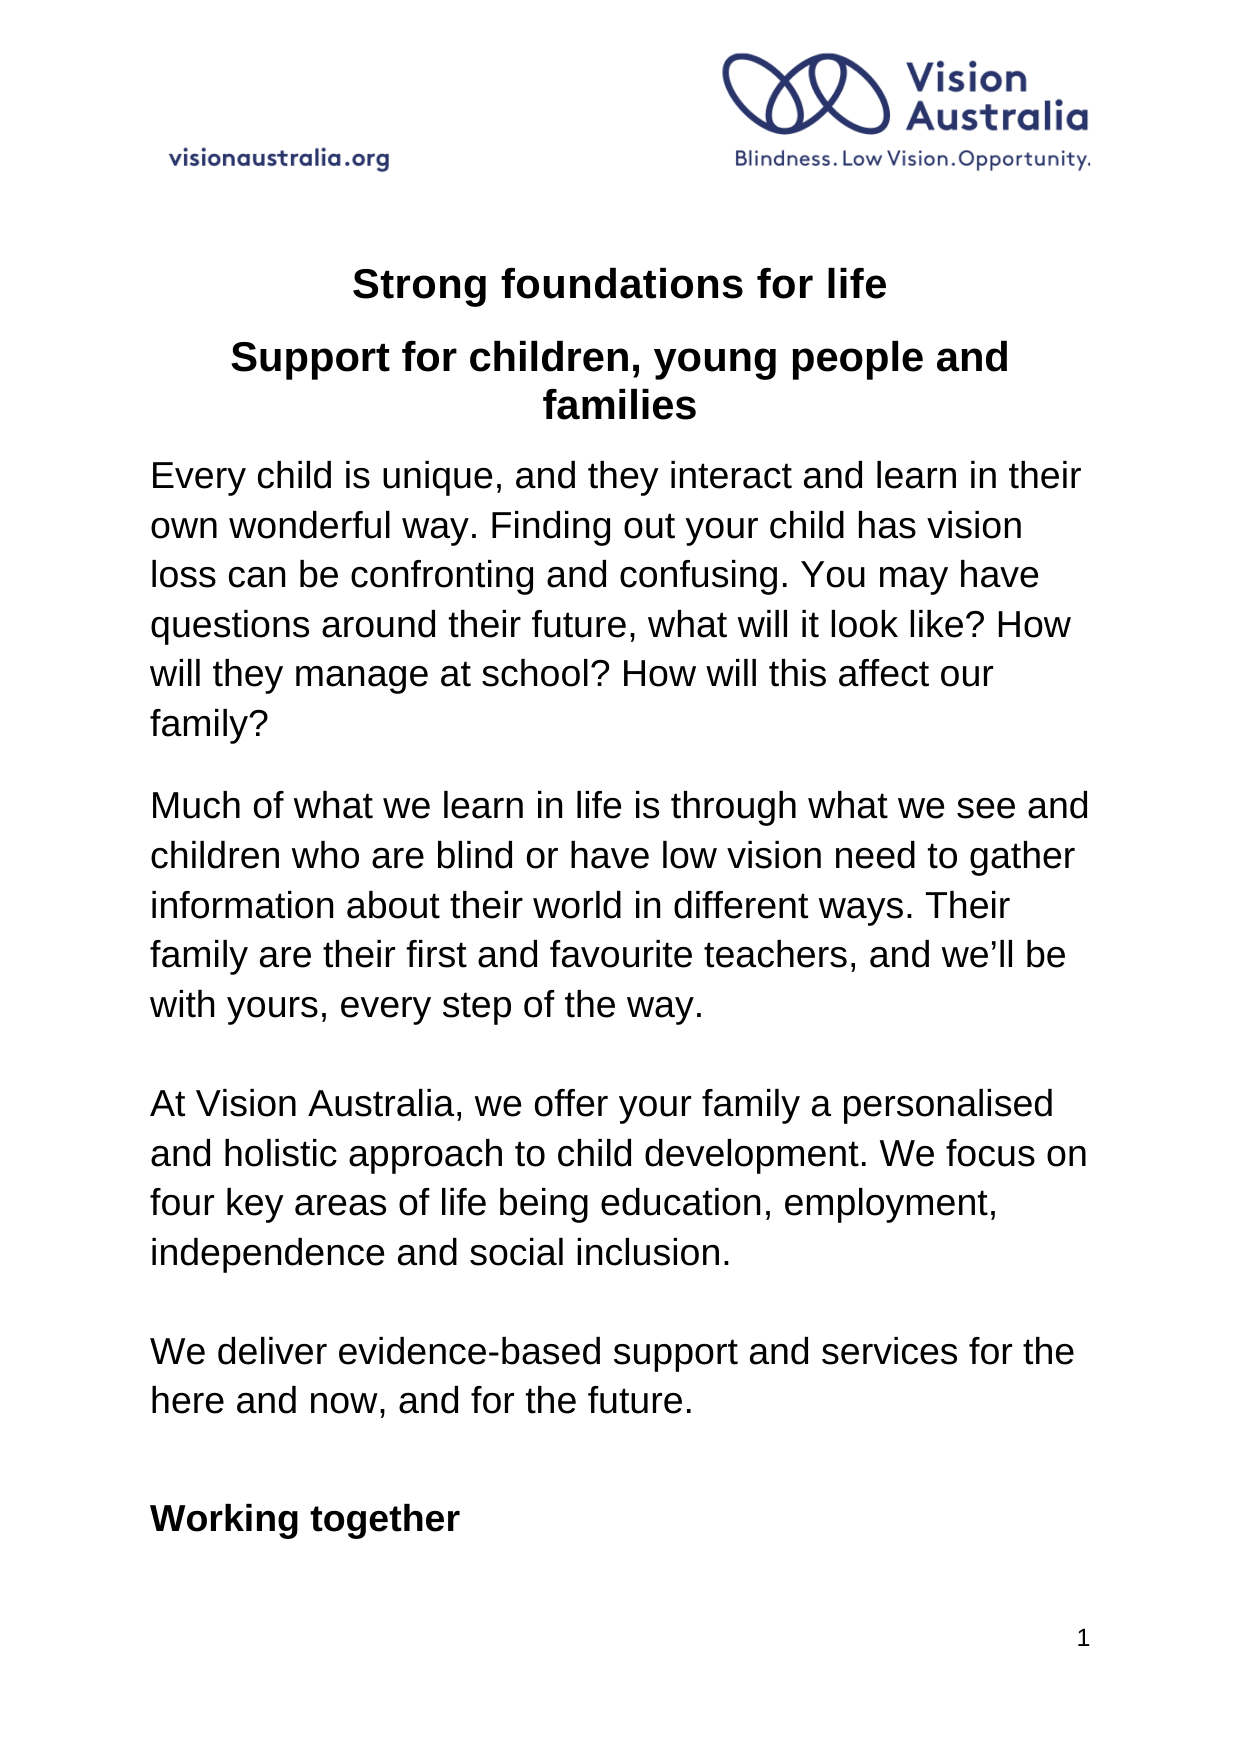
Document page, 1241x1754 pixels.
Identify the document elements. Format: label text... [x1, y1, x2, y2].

subtitle Working together [150, 1496, 987, 1539]
picture [150, 44, 1091, 182]
text Every child is unique, and they interact and learn in their own wonderful way. Finding out your child has vision loss can be confronting and confusing. You may have questions around their future, what will it look like? How will they manage at school? How will this affect our family? [150, 453, 1090, 744]
text At Vision Australia, we offer your family a personalised and holistic approach to child development. We focus on four key areas of life being education, employment, independence and social inclusion. [150, 1081, 1090, 1273]
text Much of what we learn in life is through what we see and children who are blind or have low vision need to gather information about their world in different ways. Their family are their first and favourite teachers, and we’ll be with yours, every step of the way. [150, 784, 1090, 1025]
subtitle Support for children, young people and families [150, 332, 1090, 428]
subtitle Strong foundations for life [150, 259, 1090, 307]
text We deliver evidence-based support and services for the here and now, and for the future. [150, 1329, 1090, 1422]
